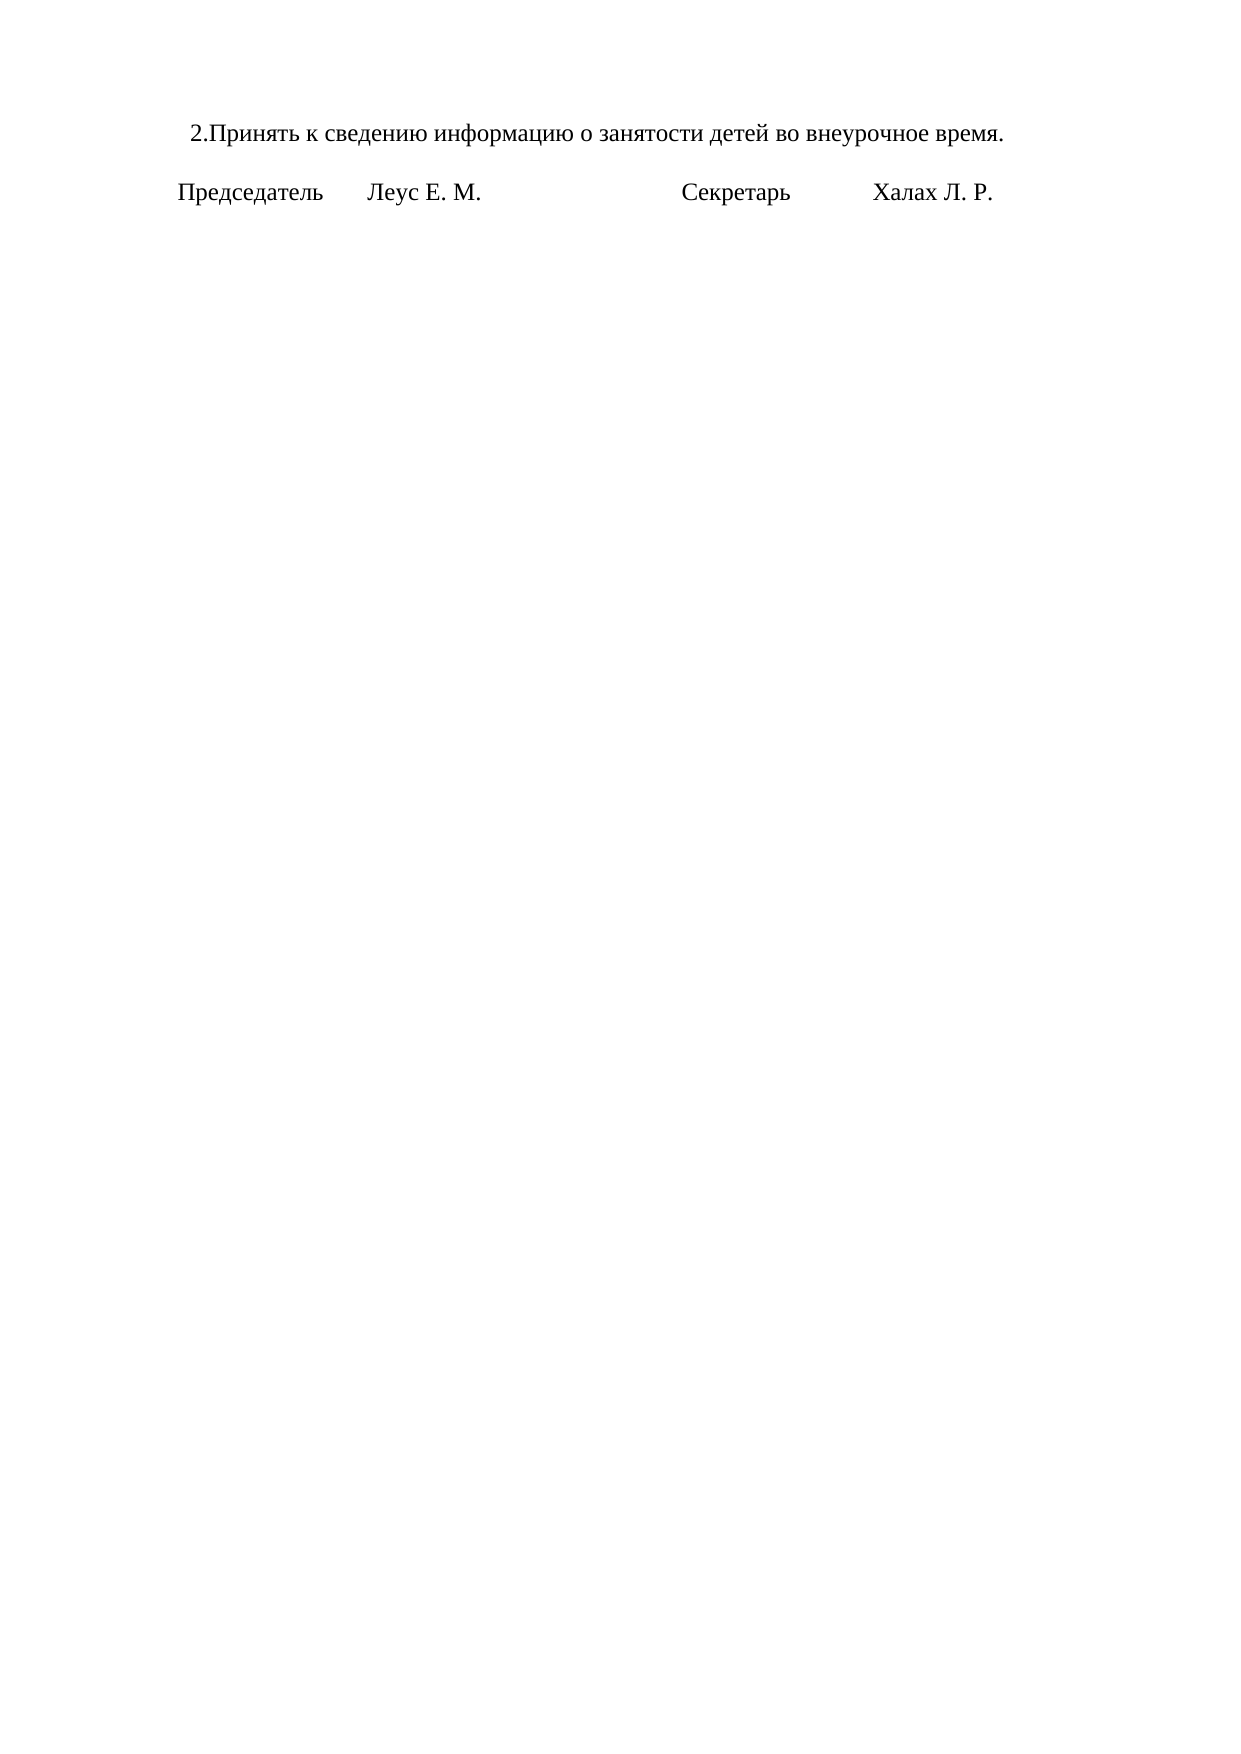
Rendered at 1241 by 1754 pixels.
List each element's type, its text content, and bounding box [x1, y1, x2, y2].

text Председатель Леус Е. М. Секретарь Халах Л. Р. [177, 177, 1152, 206]
text 2.Принять к сведению информацию о занятости детей во внеурочное время. [190, 118, 1152, 147]
